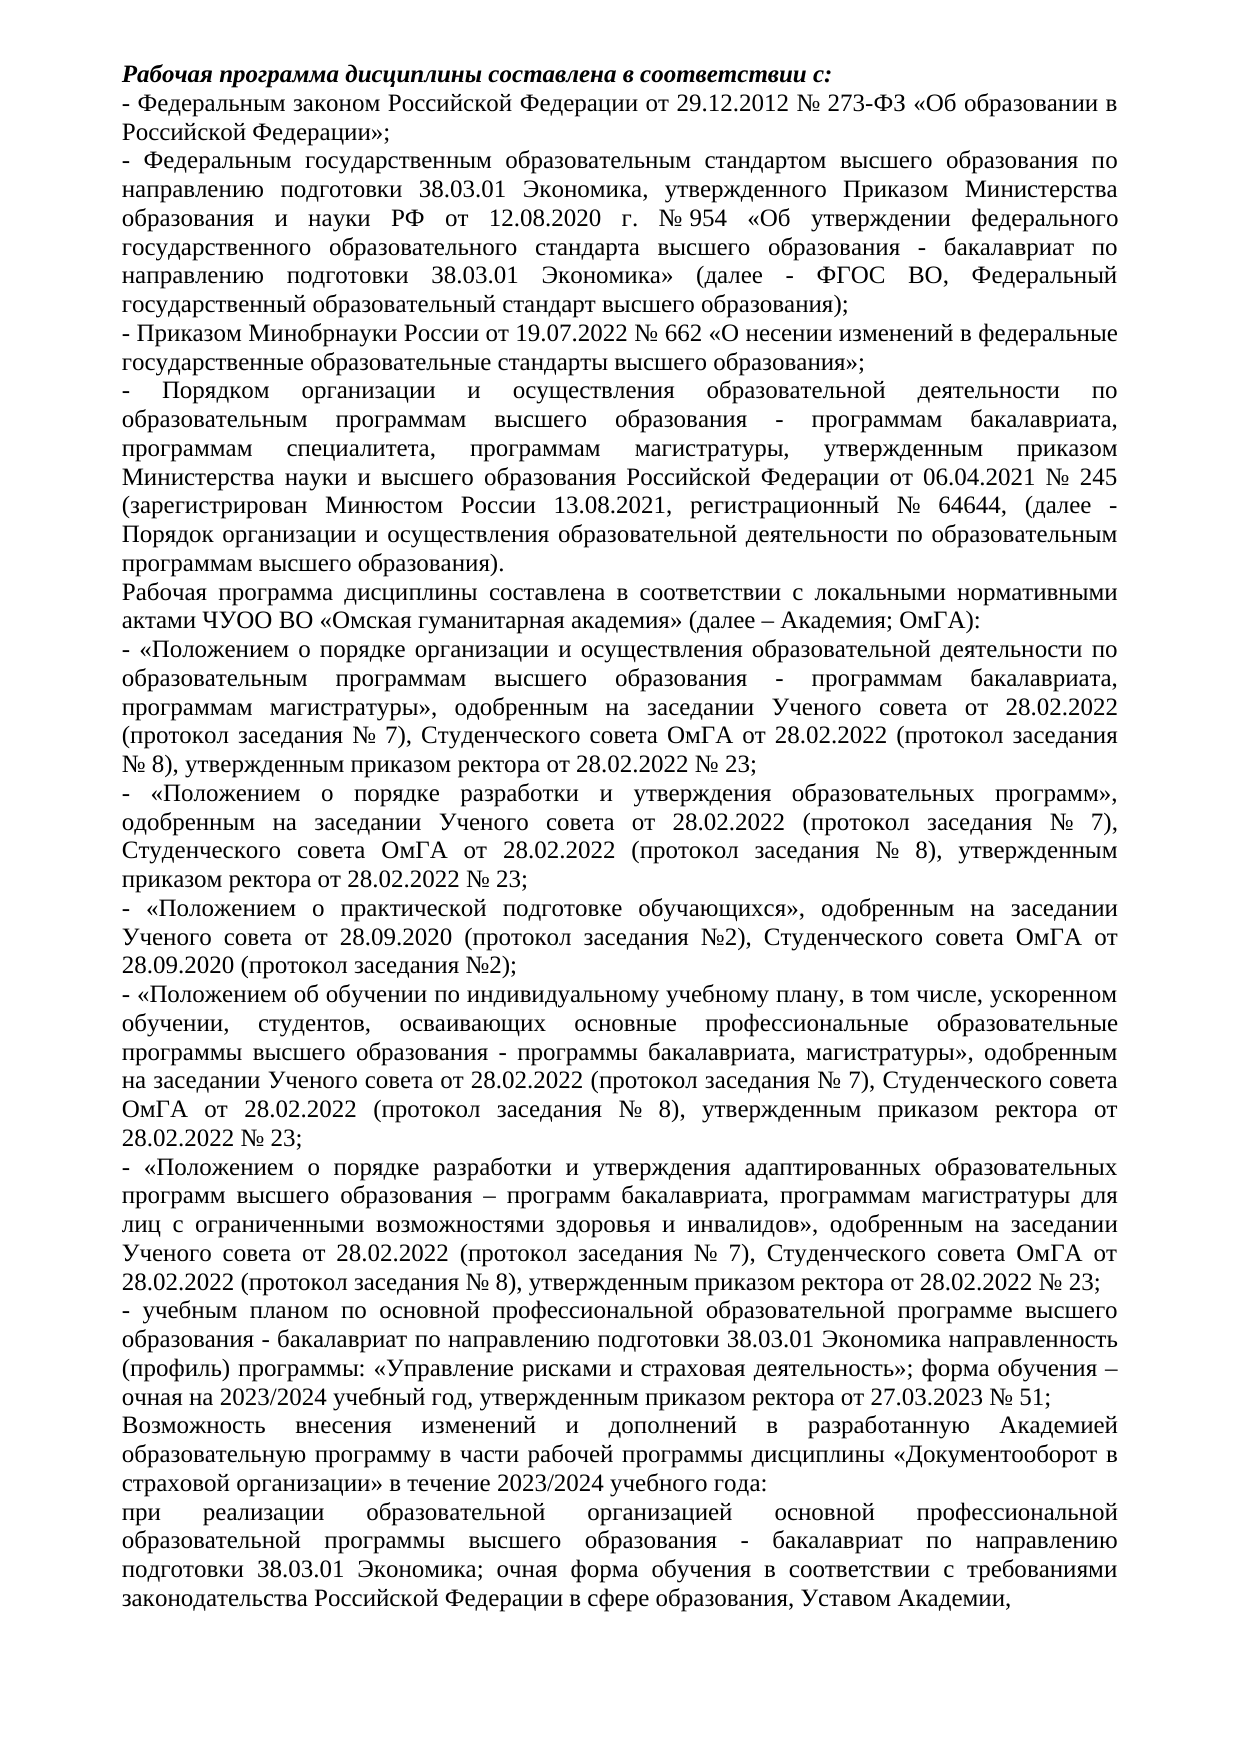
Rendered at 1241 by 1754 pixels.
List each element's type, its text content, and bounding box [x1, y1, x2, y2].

table_header Рабочая программа дисциплины составлена в соответствии с: [118, 59, 1122, 88]
table_cell - Федеральным законом Российской Федерации от 29.12.2012 № 273-ФЗ «Об образовании в Российской Федерации»; - Федеральным государственным образовательным стандартом высшего образования по направлению подготовки 38.03.01 Экономика, утвержденного Приказом Министерства образования и науки РФ от 12.08.2020 г. № 954 «Об утверждении федерального государственного образовательного стандарта высшего образования - бакалавриат по направлению подготовки 38.03.01 Экономика» (далее - ФГОС ВО, Федеральный государственный образовательный стандарт высшего образования); - Приказом Минобрнауки России от 19.07.2022 № 662 «О несении изменений в федеральные государственные образовательные стандарты высшего образования»; - Порядком организации и осуществления образовательной деятельности по образовательным программам высшего образования - программам бакалавриата, программам специалитета, программам магистратуры, утвержденным приказом Министерства науки и высшего образования Российской Федерации от 06.04.2021 № 245 (зарегистрирован Минюстом России 13.08.2021, регистрационный № 64644, (далее - Порядок организации и осуществления образовательной деятельности по образовательным программам высшего образования). Рабочая программа дисциплины составлена в соответствии с локальными нормативными актами ЧУОО ВО «Омская гуманитарная академия» (далее – Академия; ОмГА): - «Положением о порядке организации и осуществления образовательной деятельности по образовательным программам высшего образования - программам бакалавриата, программам магистратуры», одобренным на заседании Ученого совета от 28.02.2022 (протокол заседания № 7), Студенческого совета ОмГА от 28.02.2022 (протокол заседания № 8), утвержденным приказом ректора от 28.02.2022 № 23; - «Положением о порядке разработки и утверждения образовательных программ», одобренным на заседании Ученого совета от 28.02.2022 (протокол заседания № 7), Студенческого совета ОмГА от 28.02.2022 (протокол заседания № 8), утвержденным приказом ректора от 28.02.2022 № 23; - «Положением о практической подготовке обучающихся», одобренным на заседании Ученого совета от 28.09.2020 (протокол заседания №2), Студенческого совета ОмГА от 28.09.2020 (протокол заседания №2); - «Положением об обучении по индивидуальному учебному плану, в том числе, ускоренном обучении, студентов, осваивающих основные профессиональные образовательные программы высшего образования - программы бакалавриата, магистратуры», одобренным на заседании Ученого совета от 28.02.2022 (протокол заседания № 7), Студенческого совета ОмГА от 28.02.2022 (протокол заседания № 8), утвержденным приказом ректора от 28.02.2022 № 23; - «Положением о порядке разработки и утверждения адаптированных образовательных программ высшего образования – программ бакалавриата, программам магистратуры для лиц с ограниченными возможностями здоровья и инвалидов», одобренным на заседании Ученого совета от 28.02.2022 (протокол заседания № 7), Студенческого совета ОмГА от 28.02.2022 (протокол заседания № 8), утвержденным приказом ректора от 28.02.2022 № 23; - учебным планом по основной профессиональной образовательной программе высшего образования - бакалавриат по направлению подготовки 38.03.01 Экономика направленность (профиль) программы: «Управление рисками и страховая деятельность»; форма обучения – очная на 2023/2024 учебный год, утвержденным приказом ректора от 27.03.2023 № 51; Возможность внесения изменений и дополнений в разработанную Академией образовательную программу в части рабочей программы дисциплины «Документооборот в страховой организации» в течение 2023/2024 учебного года: при реализации образовательной организацией основной профессиональной образовательной программы высшего образования - бакалавриат по направлению подготовки 38.03.01 Экономика; очная форма обучения в соответствии с требованиями законодательства Российской Федерации в сфере образования, Уставом Академии, [118, 88, 1122, 1662]
